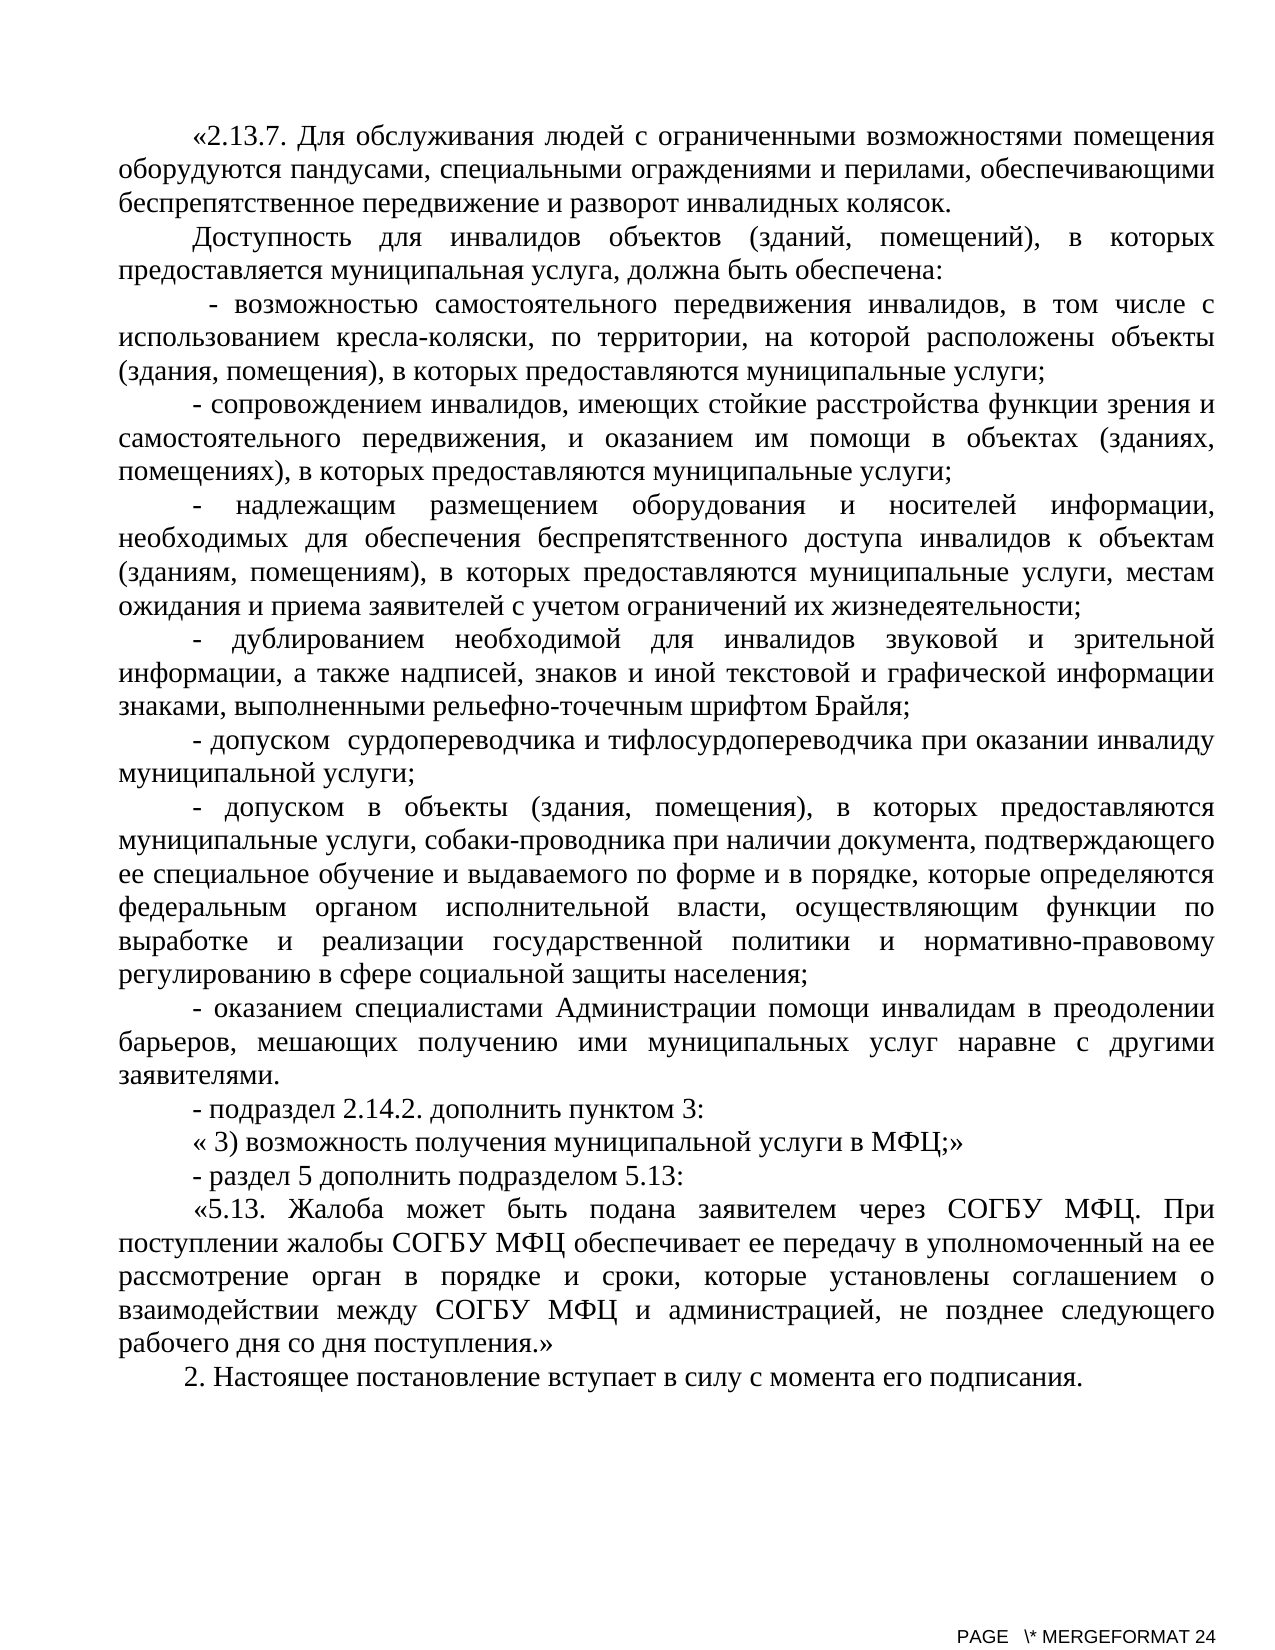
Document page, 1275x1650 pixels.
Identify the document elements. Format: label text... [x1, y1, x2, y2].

text - оказанием специалистами Администрации помощи инвалидам в преодолении барьеров, мешающих получению ими муниципальных услуг наравне с другими заявителями. [118, 990, 1216, 1091]
text « 3) возможность получения муниципальной услуги в МФЦ;» [118, 1124, 1216, 1158]
text Доступность для инвалидов объектов (зданий, помещений), в которых предоставляется муниципальная услуга, должна быть обеспечена: [118, 219, 1216, 286]
text - допуском в объекты (здания, помещения), в которых предоставляются муниципальные услуги, собаки-проводника при наличии документа, подтверждающего ее специальное обучение и выдаваемого по форме и в порядке, которые определяются федеральным органом исполнительной власти, осуществляющим функции по выработке и реализации государственной политики и нормативно-правовому регулированию в сфере социальной защиты населения; [118, 789, 1216, 990]
text - дублированием необходимой для инвалидов звуковой и зрительной информации, а также надписей, знаков и иной текстовой и графической информации знаками, выполненными рельефно-точечным шрифтом Брайля; [118, 621, 1216, 722]
text «5.13. Жалоба может быть подана заявителем через СОГБУ МФЦ. При поступлении жалобы СОГБУ МФЦ обеспечивает ее передачу в уполномоченный на ее рассмотрение орган в порядке и сроки, которые установлены соглашением о взаимодействии между СОГБУ МФЦ и администрацией, не позднее следующего рабочего дня со дня поступления.» [118, 1191, 1216, 1359]
text 2. Настоящее постановление вступает в силу с момента его подписания. [118, 1359, 1216, 1393]
text - допуском сурдопереводчика и тифлосурдопереводчика при оказании инвалиду муниципальной услуги; [118, 722, 1216, 789]
text - сопровождением инвалидов, имеющих стойкие расстройства функции зрения и самостоятельного передвижения, и оказанием им помощи в объектах (зданиях, помещениях), в которых предоставляются муниципальные услуги; [118, 386, 1216, 487]
text - возможностью самостоятельного передвижения инвалидов, в том числе с использованием кресла-коляски, по территории, на которой расположены объекты (здания, помещения), в которых предоставляются муниципальные услуги; [118, 286, 1216, 386]
text - раздел 5 дополнить подразделом 5.13: [118, 1158, 1216, 1191]
text «2.13.7. Для обслуживания людей с ограниченными возможностями помещения оборудуются пандусами, специальными ограждениями и перилами, обеспечивающими беспрепятственное передвижение и разворот инвалидных колясок. [118, 118, 1216, 219]
text - надлежащим размещением оборудования и носителей информации, необходимых для обеспечения беспрепятственного доступа инвалидов к объектам (зданиям, помещениям), в которых предоставляются муниципальные услуги, местам ожидания и приема заявителей с учетом ограничений их жизнедеятельности; [118, 487, 1216, 621]
text - подраздел 2.14.2. дополнить пунктом 3: [118, 1091, 1216, 1124]
